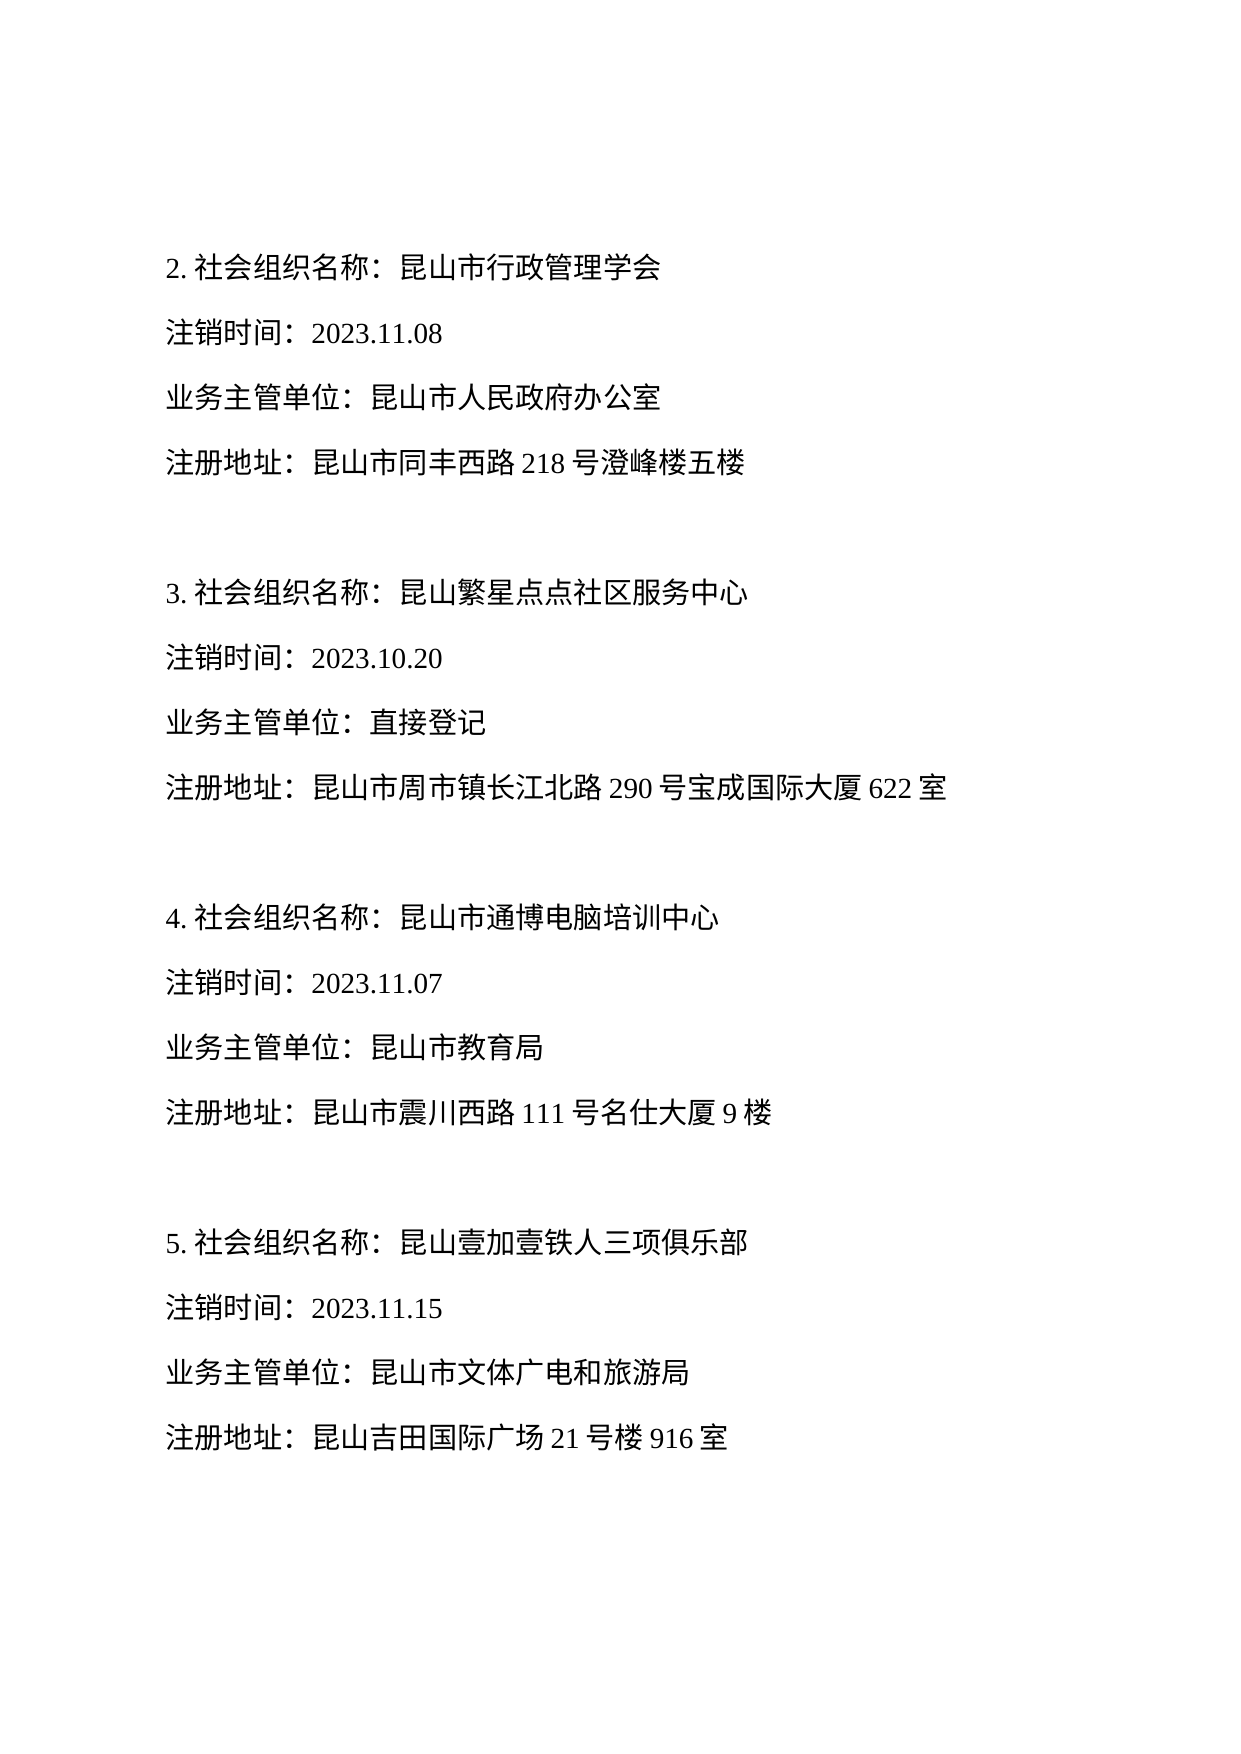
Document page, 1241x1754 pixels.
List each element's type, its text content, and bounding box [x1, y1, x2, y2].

text 注册地址：昆山市震川西路111号名仕大厦9楼 [165, 1078, 1087, 1143]
list 社会组织名称：昆山市通博电脑培训中心 [165, 883, 1087, 948]
text 业务主管单位：昆山市文体广电和旅游局 [165, 1338, 1087, 1403]
text 注册地址：昆山吉田国际广场21号楼916室 [165, 1403, 1087, 1468]
list 社会组织名称：昆山市行政管理学会 [165, 233, 1087, 298]
text 业务主管单位：昆山市人民政府办公室 [165, 363, 1087, 428]
text 注册地址：昆山市同丰西路218号澄峰楼五楼 [165, 428, 1087, 493]
list 注销时间：2023.10.20 [165, 623, 1087, 688]
text 注册地址：昆山市周市镇长江北路290号宝成国际大厦622室 [165, 753, 1087, 818]
text 业务主管单位：直接登记 [165, 688, 1087, 753]
list 注销时间：2023.11.07 [165, 948, 1087, 1013]
list 注销时间：2023.11.15 [165, 1273, 1087, 1338]
list 注销时间：2023.11.08 [165, 298, 1087, 363]
text 业务主管单位：昆山市教育局 [165, 1013, 1087, 1078]
list 社会组织名称：昆山壹加壹铁人三项俱乐部 [165, 1208, 1087, 1273]
list 社会组织名称：昆山繁星点点社区服务中心 [165, 558, 1087, 623]
